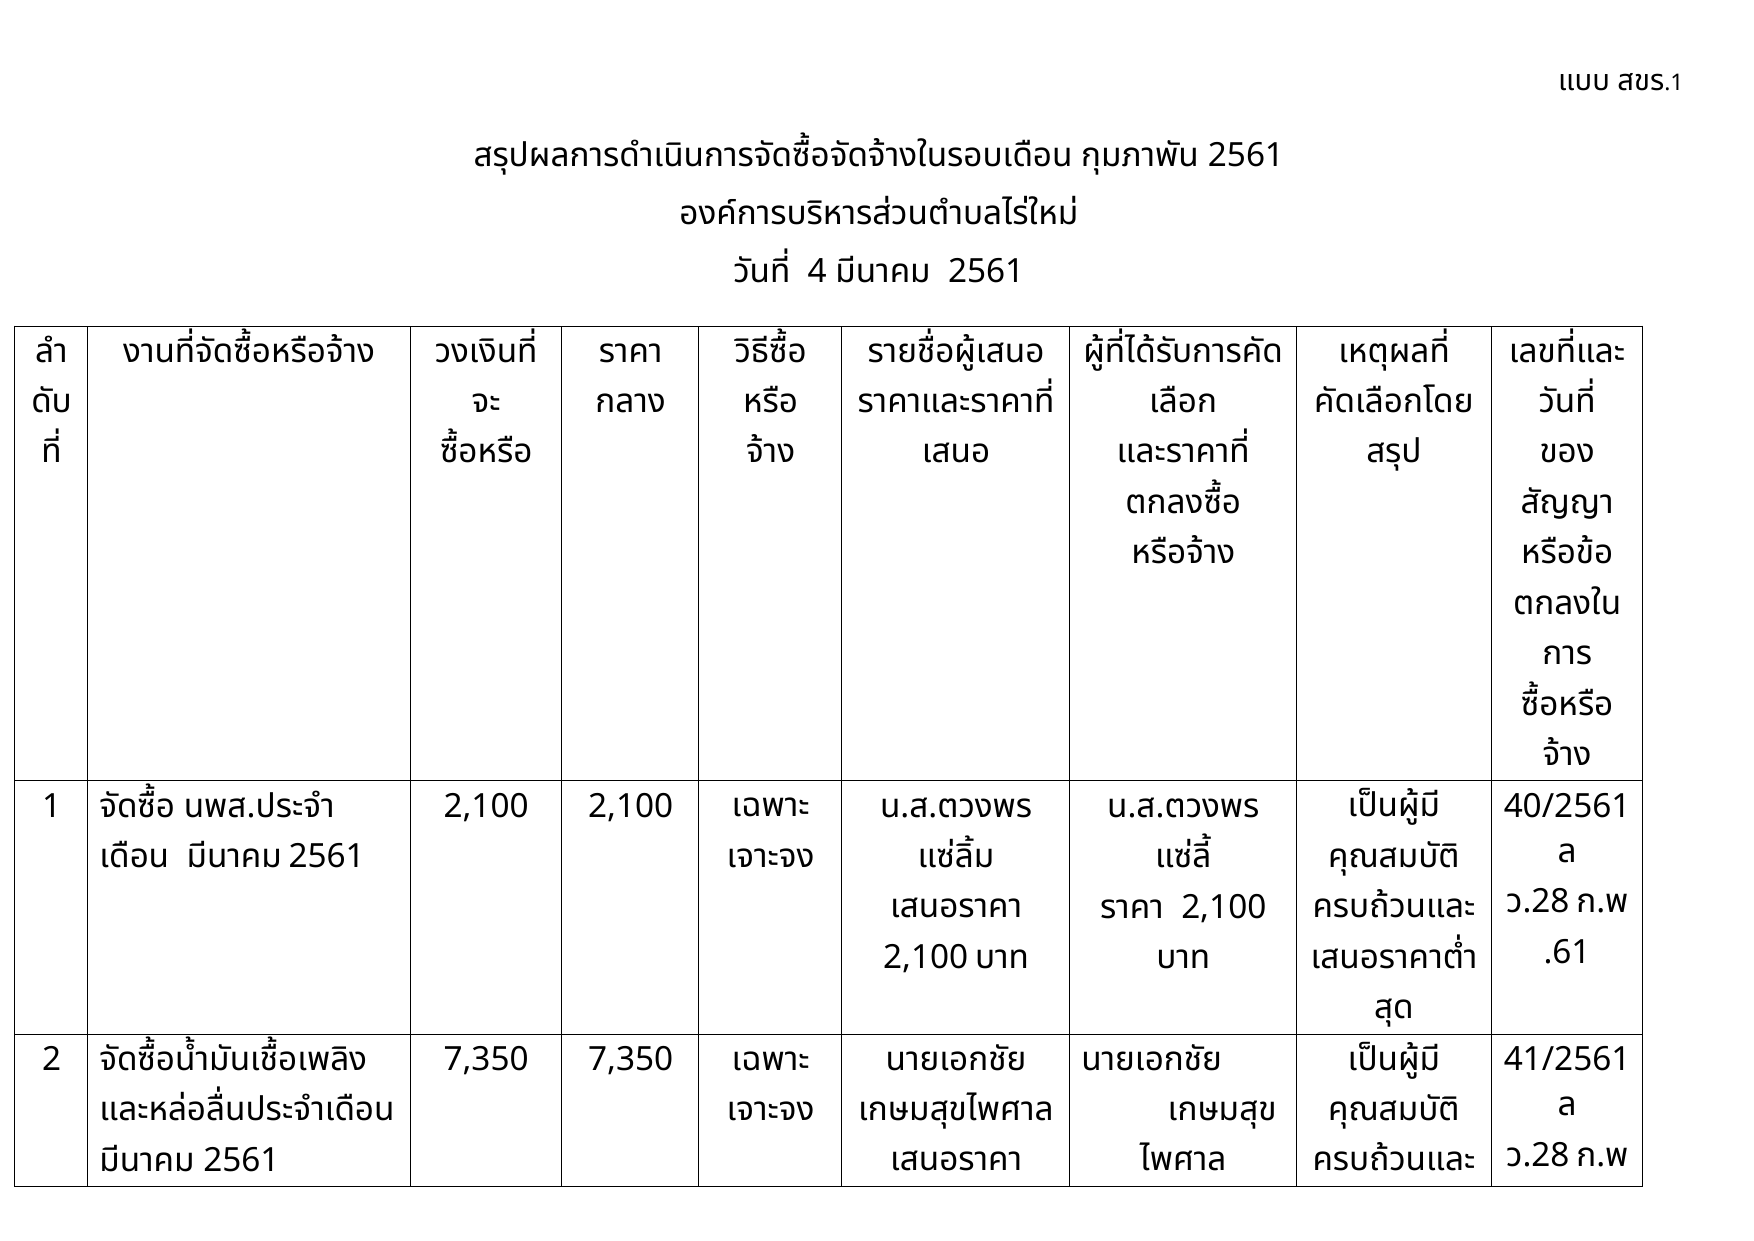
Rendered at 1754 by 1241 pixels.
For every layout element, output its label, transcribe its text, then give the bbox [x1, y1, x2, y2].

table_cell 2 [15, 1035, 87, 1186]
table_cell 2,100 [562, 781, 698, 1033]
table_cell จัดซื้อ นพส.ประจำเดือน มีนาคม2561 [88, 781, 410, 1033]
table_cell 7,350 [411, 1035, 561, 1186]
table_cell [842, 1035, 1069, 1186]
table_header รายชื่อผู้เสนอ ราคาและราคาที่ เสนอ [842, 327, 1069, 780]
text สรุปผลการดำเนินการจัดซื้อจัดจ้างในรอบเดือน กุมภาพัน 2561 [74, 131, 1683, 181]
text วันที่ 4 มีนาคม 2561 [74, 247, 1683, 297]
table_header ผู้ที่ได้รับการคัดเลือก และราคาที่ตกลงซื้อ หรือจ้าง [1070, 327, 1296, 780]
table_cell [1070, 1035, 1296, 1186]
table_cell 41/2561 ลว.28ก.พ.61 [1492, 1035, 1642, 1186]
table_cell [88, 1035, 410, 1186]
table_header เหตุผลที่ คัดเลือกโดย สรุป [1297, 327, 1491, 780]
table_cell เฉพาะเจาะจง [699, 1035, 841, 1186]
table_header วิธีซื้อหรือ จ้าง [699, 327, 841, 780]
table_cell เฉพาะเจาะจง [699, 781, 841, 1033]
table_cell น.ส.ตวงพร แซ่ลี้ ราคา 2,100 บาท [1070, 781, 1296, 1033]
table_header ราคากลาง [562, 327, 698, 780]
table_cell 7,350 [562, 1035, 698, 1186]
table_header วงเงินที่จะ ซื้อหรือ [411, 327, 561, 780]
table_cell เป็นผู้มีคุณสมบัติครบถ้วนและเสนอราคาต่ำสุด [1297, 781, 1491, 1033]
table_header งานที่จัดซื้อหรือจ้าง [88, 327, 410, 780]
text แบบ สขร.1 [74, 59, 1683, 103]
text องค์การบริหารส่วนตำบลไร่ใหม่ [74, 189, 1683, 239]
table_cell 2,100 [411, 781, 561, 1033]
table_cell 1 [15, 781, 87, 1033]
table_header ลำดับที่ [15, 327, 87, 780]
table_cell น.ส.ตวงพร แซ่ลิ้ม เสนอราคา 2,100บาท [842, 781, 1069, 1033]
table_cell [1297, 1035, 1491, 1186]
table_cell 40/2561 ลว.28ก.พ.61 [1492, 781, 1642, 1033]
table_header เลขที่และวันที่ ของสัญญาหรือข้อตกลงในการ ซื้อหรือจ้าง [1492, 327, 1642, 780]
